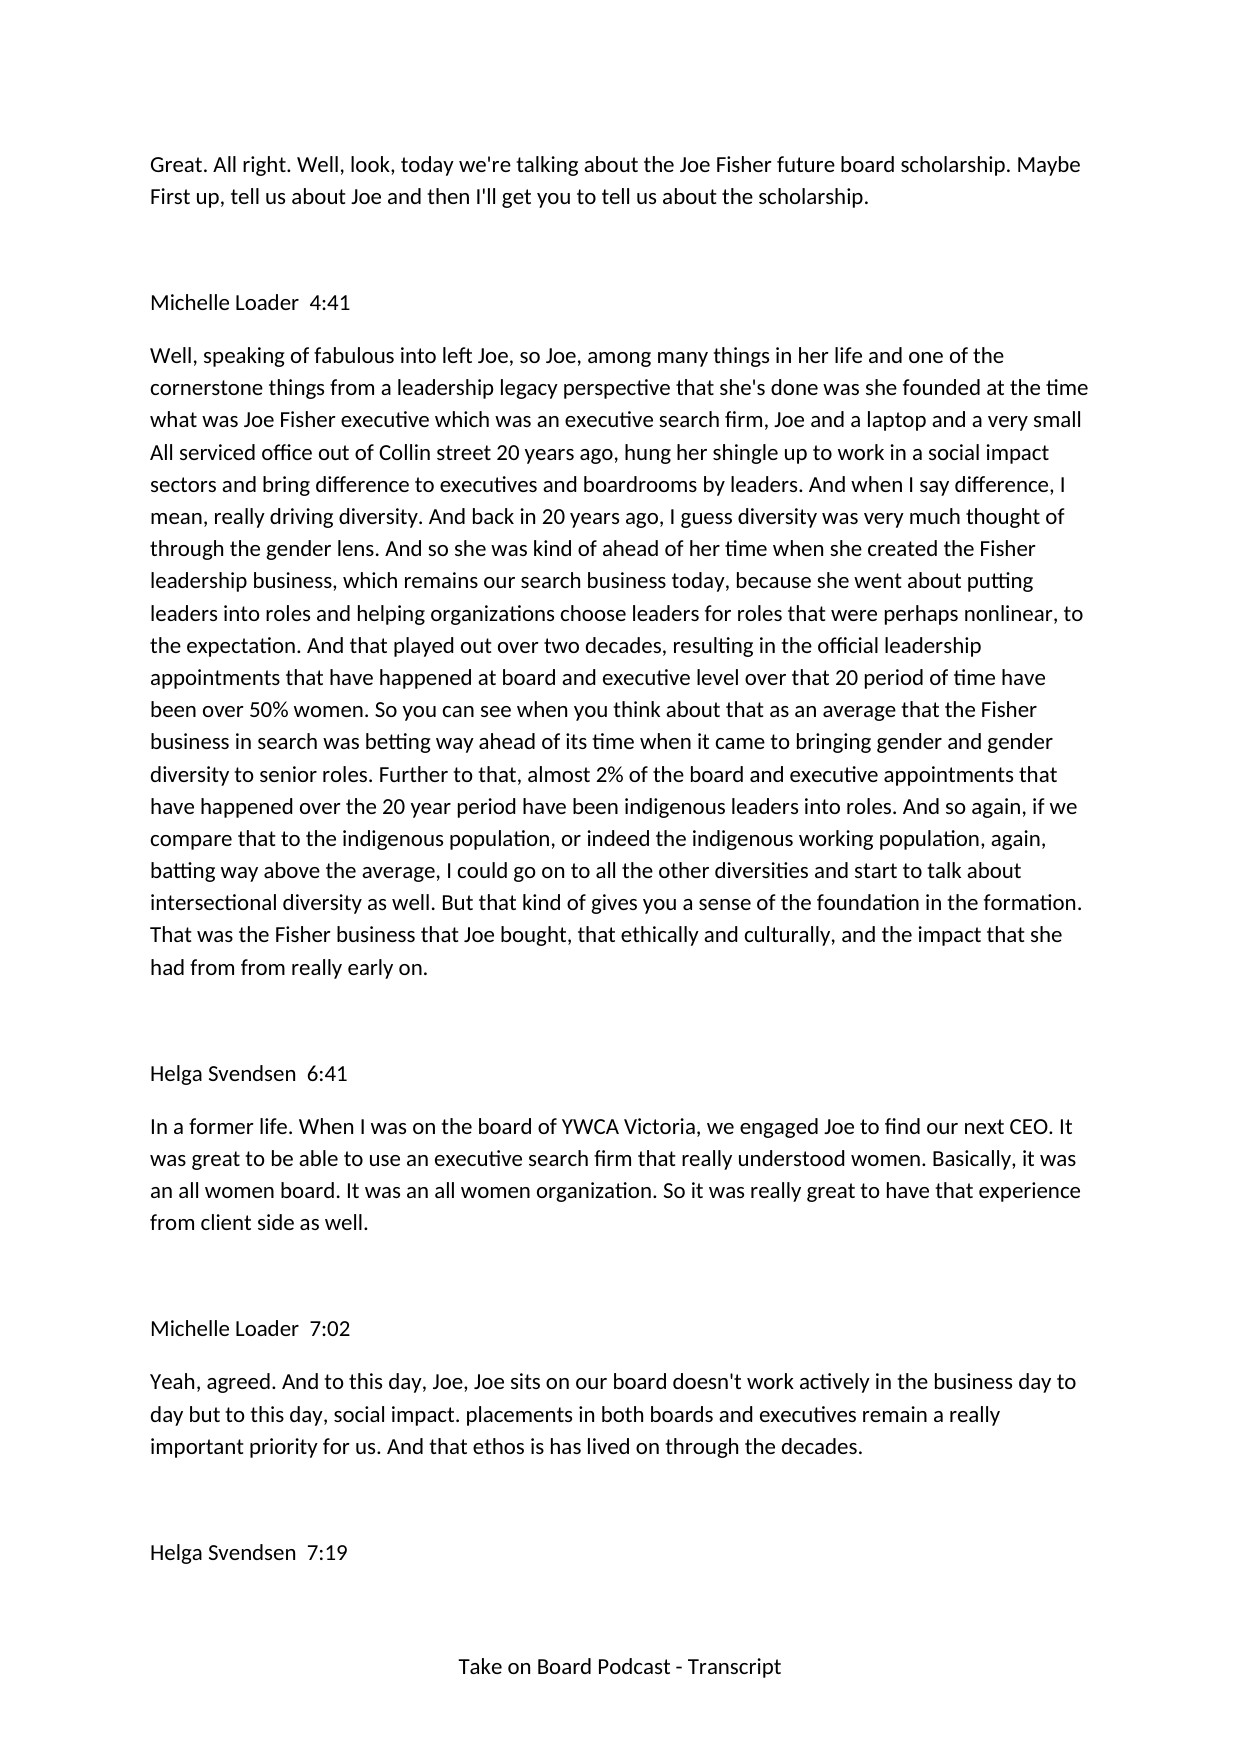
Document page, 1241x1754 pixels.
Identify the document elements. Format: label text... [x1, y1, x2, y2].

text In a former life. When I was on the board of YWCA Victoria, we engaged Joe to find our next CEO. It was great to be able to use an executive search firm that really understood women. Basically, it was an all women board. It was an all women organization. So it was really great to have that experience from client side as well. [150, 1112, 1090, 1236]
text Helga Svendsen 7:19 [150, 1538, 1090, 1566]
text Well, speaking of fabulous into left Joe, so Joe, among many things in her life and one of the cornerstone things from a leadership legacy perspective that she's done was she founded at the time what was Joe Fisher executive which was an executive search firm, Joe and a laptop and a very small All serviced office out of Collin street 20 years ago, hung her shingle up to work in a social impact sectors and bring difference to executives and boardrooms by leaders. And when I say difference, I mean, really driving diversity. And back in 20 years ago, I guess diversity was very much thought of through the gender lens. And so she was kind of ahead of her time when she created the Fisher leadership business, which remains our search business today, because she went about putting leaders into roles and helping organizations choose leaders for roles that were perhaps nonlinear, to the expectation. And that played out over two decades, resulting in the official leadership appointments that have happened at board and executive level over that 20 period of time have been over 50% women. So you can see when you think about that as an average that the Fisher business in search was betting way ahead of its time when it came to bringing gender and gender diversity to senior roles. Further to that, almost 2% of the board and executive appointments that have happened over the 20 year period have been indigenous leaders into roles. And so again, if we compare that to the indigenous population, or indeed the indigenous working population, again, batting way above the average, I could go on to all the other diversities and start to talk about intersectional diversity as well. But that kind of gives you a sense of the foundation in the formation. That was the Fisher business that Joe bought, that ethically and culturally, and the impact that she had from from really early on. [150, 341, 1090, 981]
text Yeah, agreed. And to this day, Joe, Joe sits on our board doesn't work actively in the business day to day but to this day, social impact. placements in both boards and executives remain a really important priority for us. And that ethos is has lived on through the decades. [150, 1367, 1090, 1460]
text Helga Svendsen 6:41 [150, 1059, 1090, 1087]
text Great. All right. Well, look, today we're talking about the Joe Fisher future board scholarship. Maybe First up, tell us about Joe and then I'll get you to tell us about the scholarship. [150, 150, 1090, 210]
text Michelle Loader 4:41 [150, 288, 1090, 316]
text Michelle Loader 7:02 [150, 1314, 1090, 1342]
